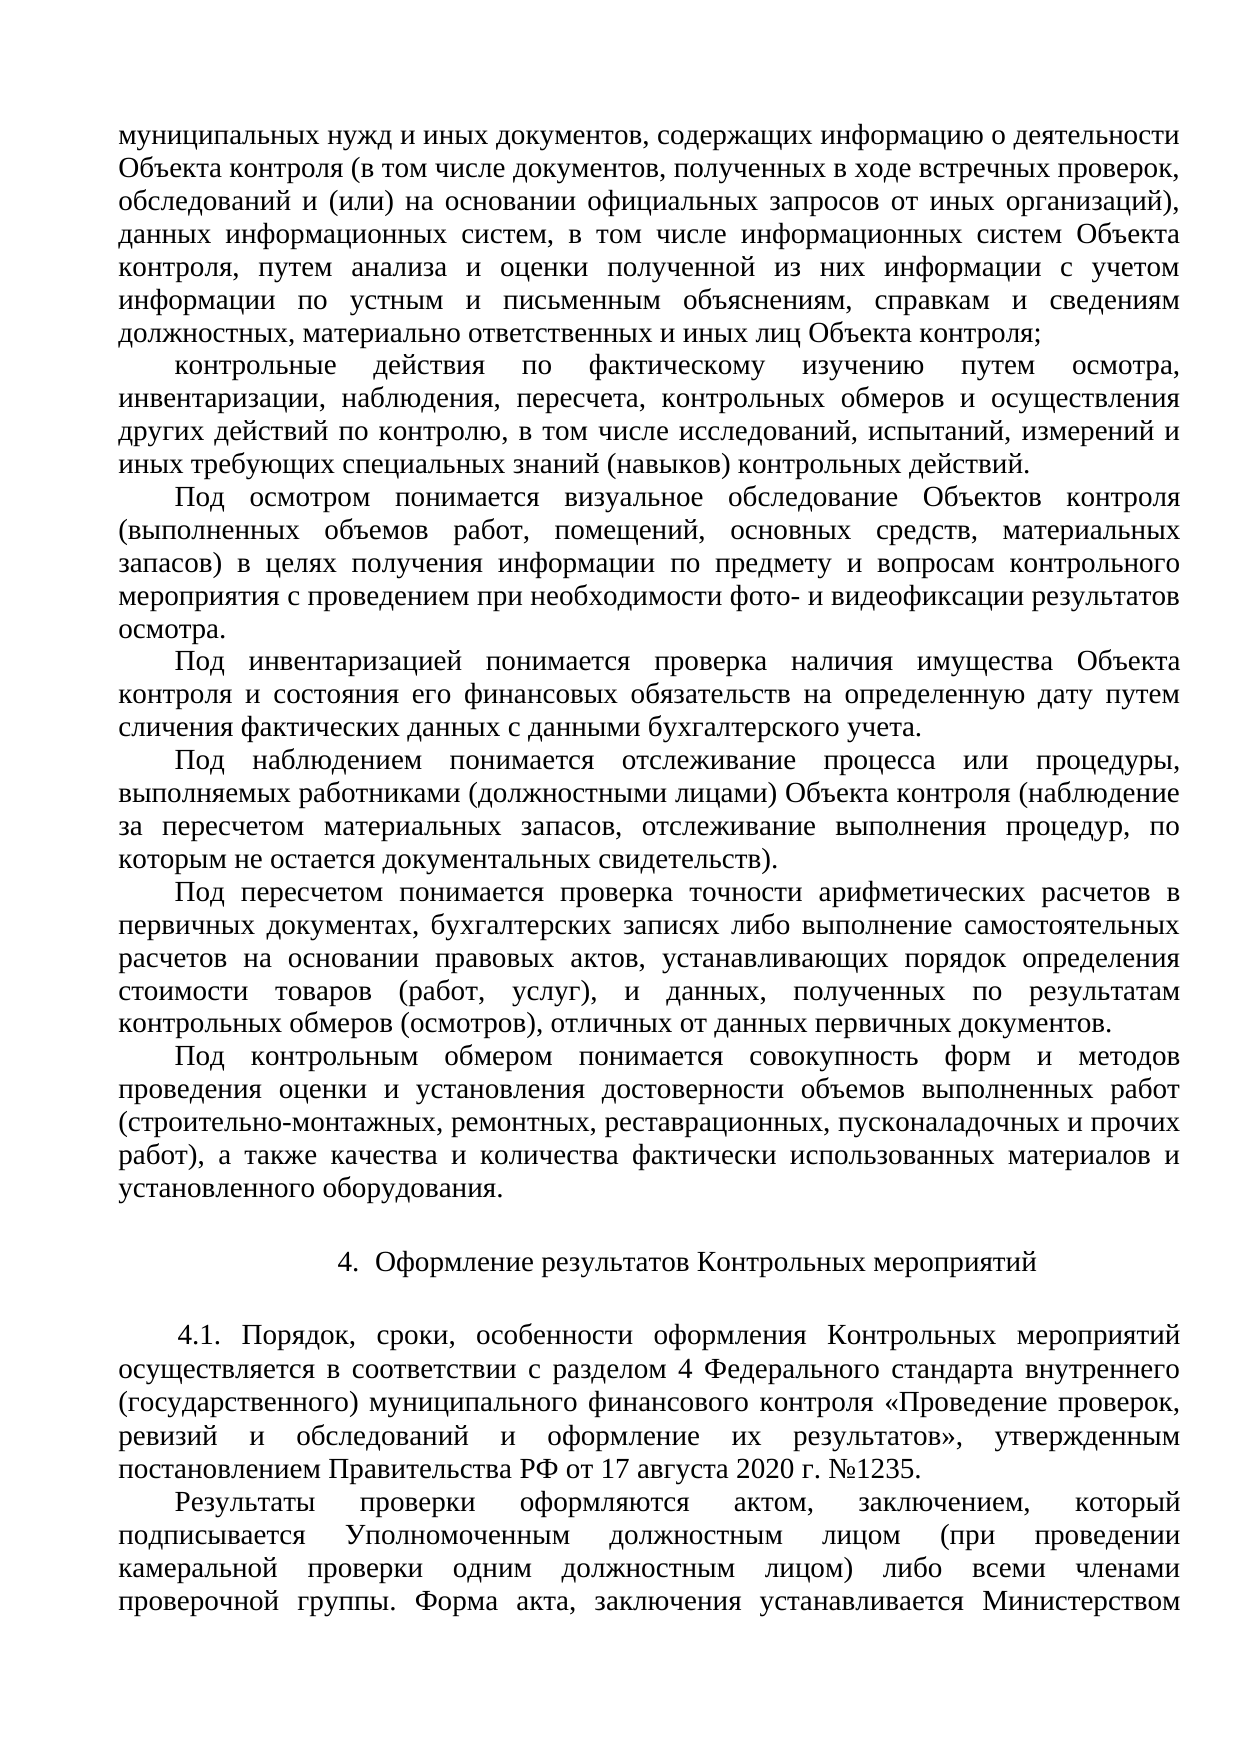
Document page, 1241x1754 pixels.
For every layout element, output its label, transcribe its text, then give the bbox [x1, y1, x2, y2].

text Под наблюдением понимается отслеживание процесса или процедуры, выполняемых работниками (должностными лицами) Объекта контроля (наблюдение за пересчетом материальных запасов, отслеживание выполнения процедур, по которым не остается документальных свидетельств). [118, 743, 1181, 875]
text 4.1. Порядок, сроки, особенности оформления Контрольных мероприятий осуществляется в соответствии с разделом 4 Федерального стандарта внутреннего (государственного) муниципального финансового контроля «Проведение проверок, ревизий и обследований и оформление их результатов», утвержденным постановлением Правительства РФ от 17 августа 2020 г. №1235. [118, 1317, 1181, 1485]
text Под осмотром понимается визуальное обследование Объектов контроля (выполненных объемов работ, помещений, основных средств, материальных запасов) в целях получения информации по предмету и вопросам контрольного мероприятия с проведением при необходимости фото- и видеофиксации результатов осмотра. [118, 480, 1181, 644]
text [118, 118, 1181, 348]
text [118, 1485, 1181, 1616]
text Под пересчетом понимается проверка точности арифметических расчетов в первичных документах, бухгалтерских записях либо выполнение самостоятельных расчетов на основании правовых актов, устанавливающих порядок определения стоимости товаров (работ, услуг), и данных, полученных по результатам контрольных обмеров (осмотров), отличных от данных первичных документов. [118, 875, 1181, 1039]
subtitle Оформление результатов Контрольных мероприятий [193, 1244, 1181, 1277]
text Под контрольным обмером понимается совокупность форм и методов проведения оценки и установления достоверности объемов выполненных работ (строительно-монтажных, ремонтных, реставрационных, пусконаладочных и прочих работ), а также качества и количества фактически использованных материалов и установленного оборудования. [118, 1039, 1181, 1204]
text Под инвентаризацией понимается проверка наличия имущества Объекта контроля и состояния его финансовых обязательств на определенную дату путем сличения фактических данных с данными бухгалтерского учета. [118, 644, 1181, 743]
text контрольные действия по фактическому изучению путем осмотра, инвентаризации, наблюдения, пересчета, контрольных обмеров и осуществления других действий по контролю, в том числе исследований, испытаний, измерений и иных требующих специальных знаний (навыков) контрольных действий. [118, 348, 1181, 480]
